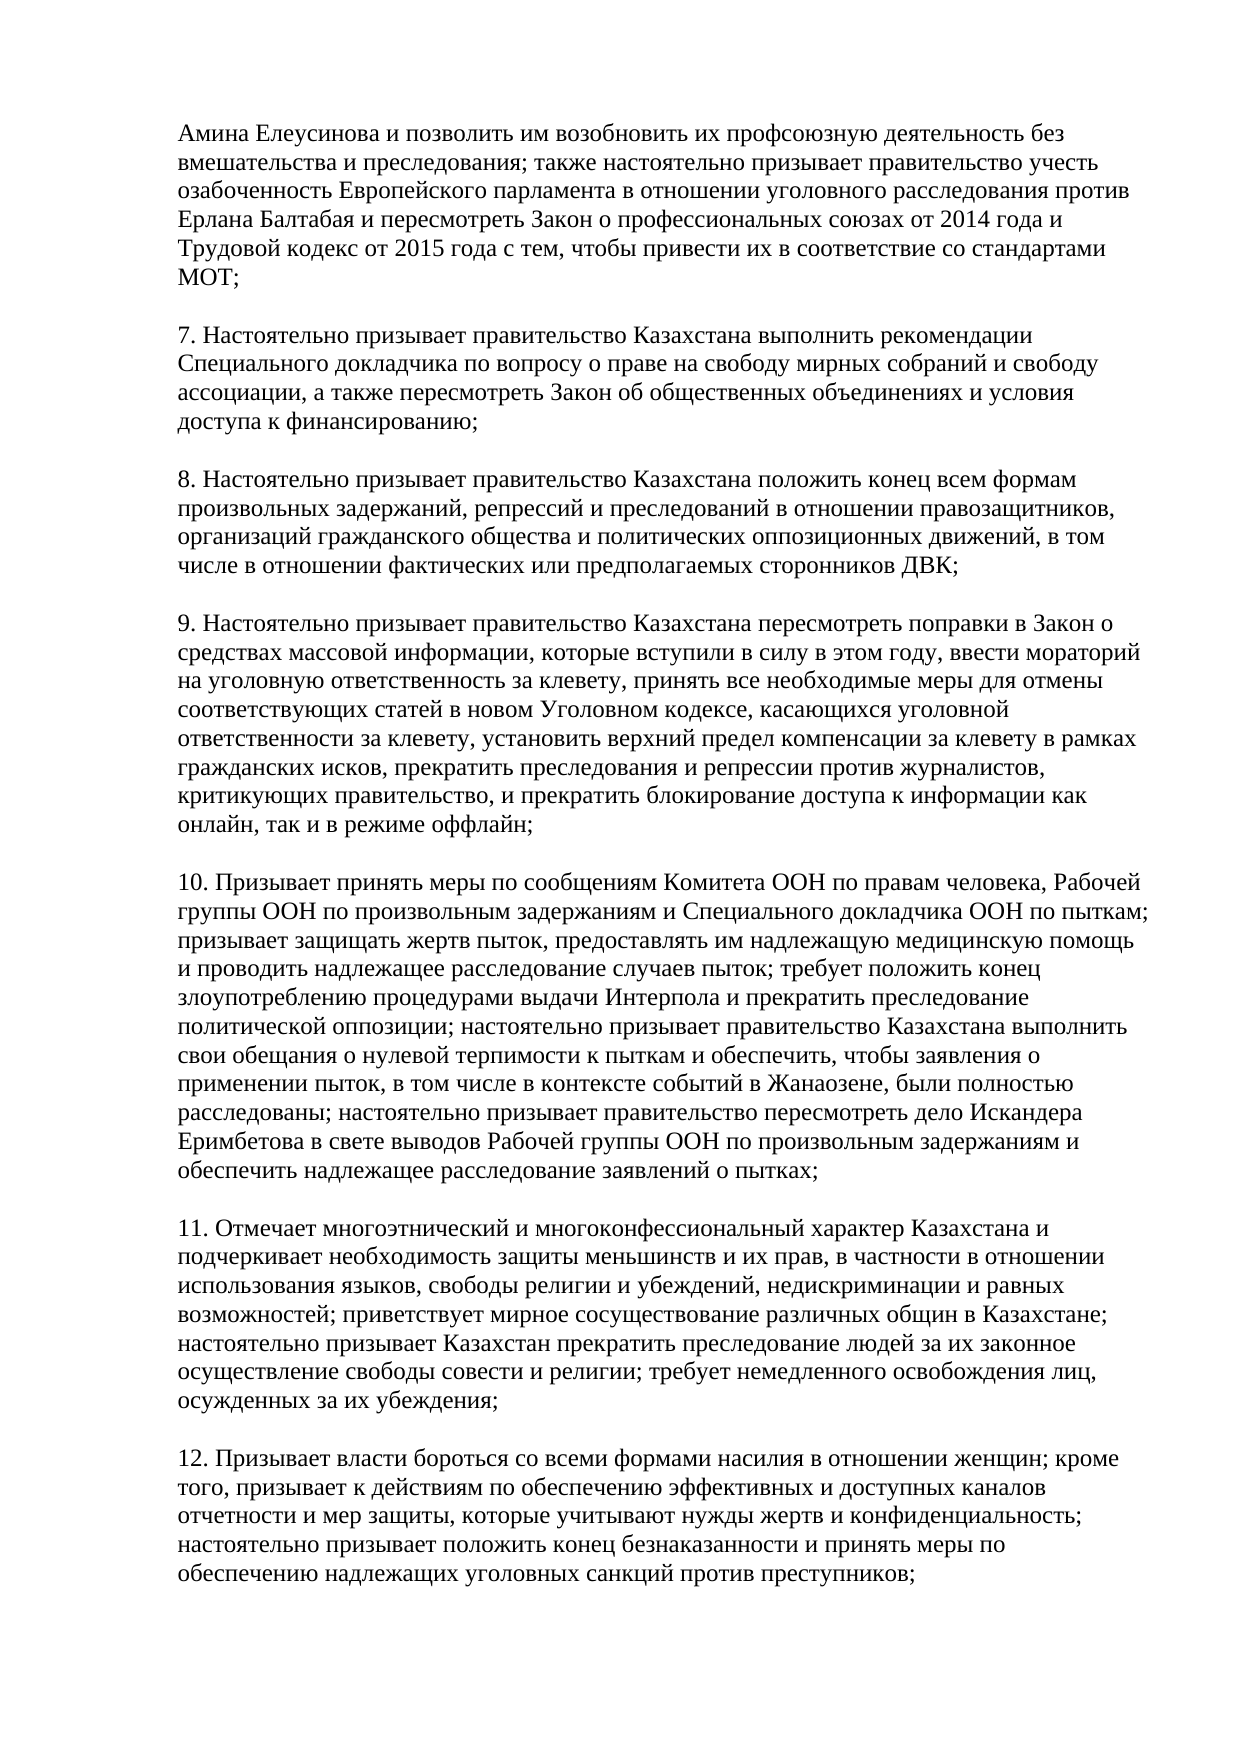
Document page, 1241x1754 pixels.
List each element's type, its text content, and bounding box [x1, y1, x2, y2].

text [177, 118, 1152, 291]
text 11. Отмечает многоэтнический и многоконфессиональный характер Казахстана и подчеркивает необходимость защиты меньшинств и их прав, в частности в отношении использования языков, свободы религии и убеждений, недискриминации и равных возможностей; приветствует мирное сосуществование различных общин в Казахстане; настоятельно призывает Казахстан прекратить преследование людей за их законное осуществление свободы совести и религии; требует немедленного освобождения лиц, осужденных за их убеждения; [177, 1213, 1152, 1414]
text 10. Призывает принять меры по сообщениям Комитета ООН по правам человека, Рабочей группы ООН по произвольным задержаниям и Специального докладчика ООН по пыткам; призывает защищать жертв пыток, предоставлять им надлежащую медицинскую помощь и проводить надлежащее расследование случаев пыток; требует положить конец злоупотреблению процедурами выдачи Интерпола и прекратить преследование политической оппозиции; настоятельно призывает правительство Казахстана выполнить свои обещания о нулевой терпимости к пыткам и обеспечить, чтобы заявления о применении пыток, в том числе в контексте событий в Жанаозене, были полностью расследованы; настоятельно призывает правительство пересмотреть дело Искандера Еримбетова в свете выводов Рабочей группы ООН по произвольным задержаниям и обеспечить надлежащее расследование заявлений о пытках; [177, 867, 1152, 1183]
text 7. Настоятельно призывает правительство Казахстана выполнить рекомендации Специального докладчика по вопросу о праве на свободу мирных собраний и свободу ассоциации, а также пересмотреть Закон об общественных объединениях и условия доступа к финансированию; [177, 320, 1152, 435]
text 8. Настоятельно призывает правительство Казахстана положить конец всем формам произвольных задержаний, репрессий и преследований в отношении правозащитников, организаций гражданского общества и политических оппозиционных движений, в том числе в отношении фактических или предполагаемых сторонников ДВК; [177, 464, 1152, 579]
text 12. Призывает власти бороться со всеми формами насилия в отношении женщин; кроме того, призывает к действиям по обеспечению эффективных и доступных каналов отчетности и мер защиты, которые учитывают нужды жертв и конфиденциальность; настоятельно призывает положить конец безнаказанности и принять меры по обеспечению надлежащих уголовных санкций против преступников; [177, 1443, 1152, 1587]
text 9. Настоятельно призывает правительство Казахстана пересмотреть поправки в Закон о средствах массовой информации, которые вступили в силу в этом году, ввести мораторий на уголовную ответственность за клевету, принять все необходимые меры для отмены соответствующих статей в новом Уголовном кодексе, касающихся уголовной ответственности за клевету, установить верхний предел компенсации за клевету в рамках гражданских исков, прекратить преследования и репрессии против журналистов, критикующих правительство, и прекратить блокирование доступа к информации как онлайн, так и в режиме оффлайн; [177, 608, 1152, 838]
